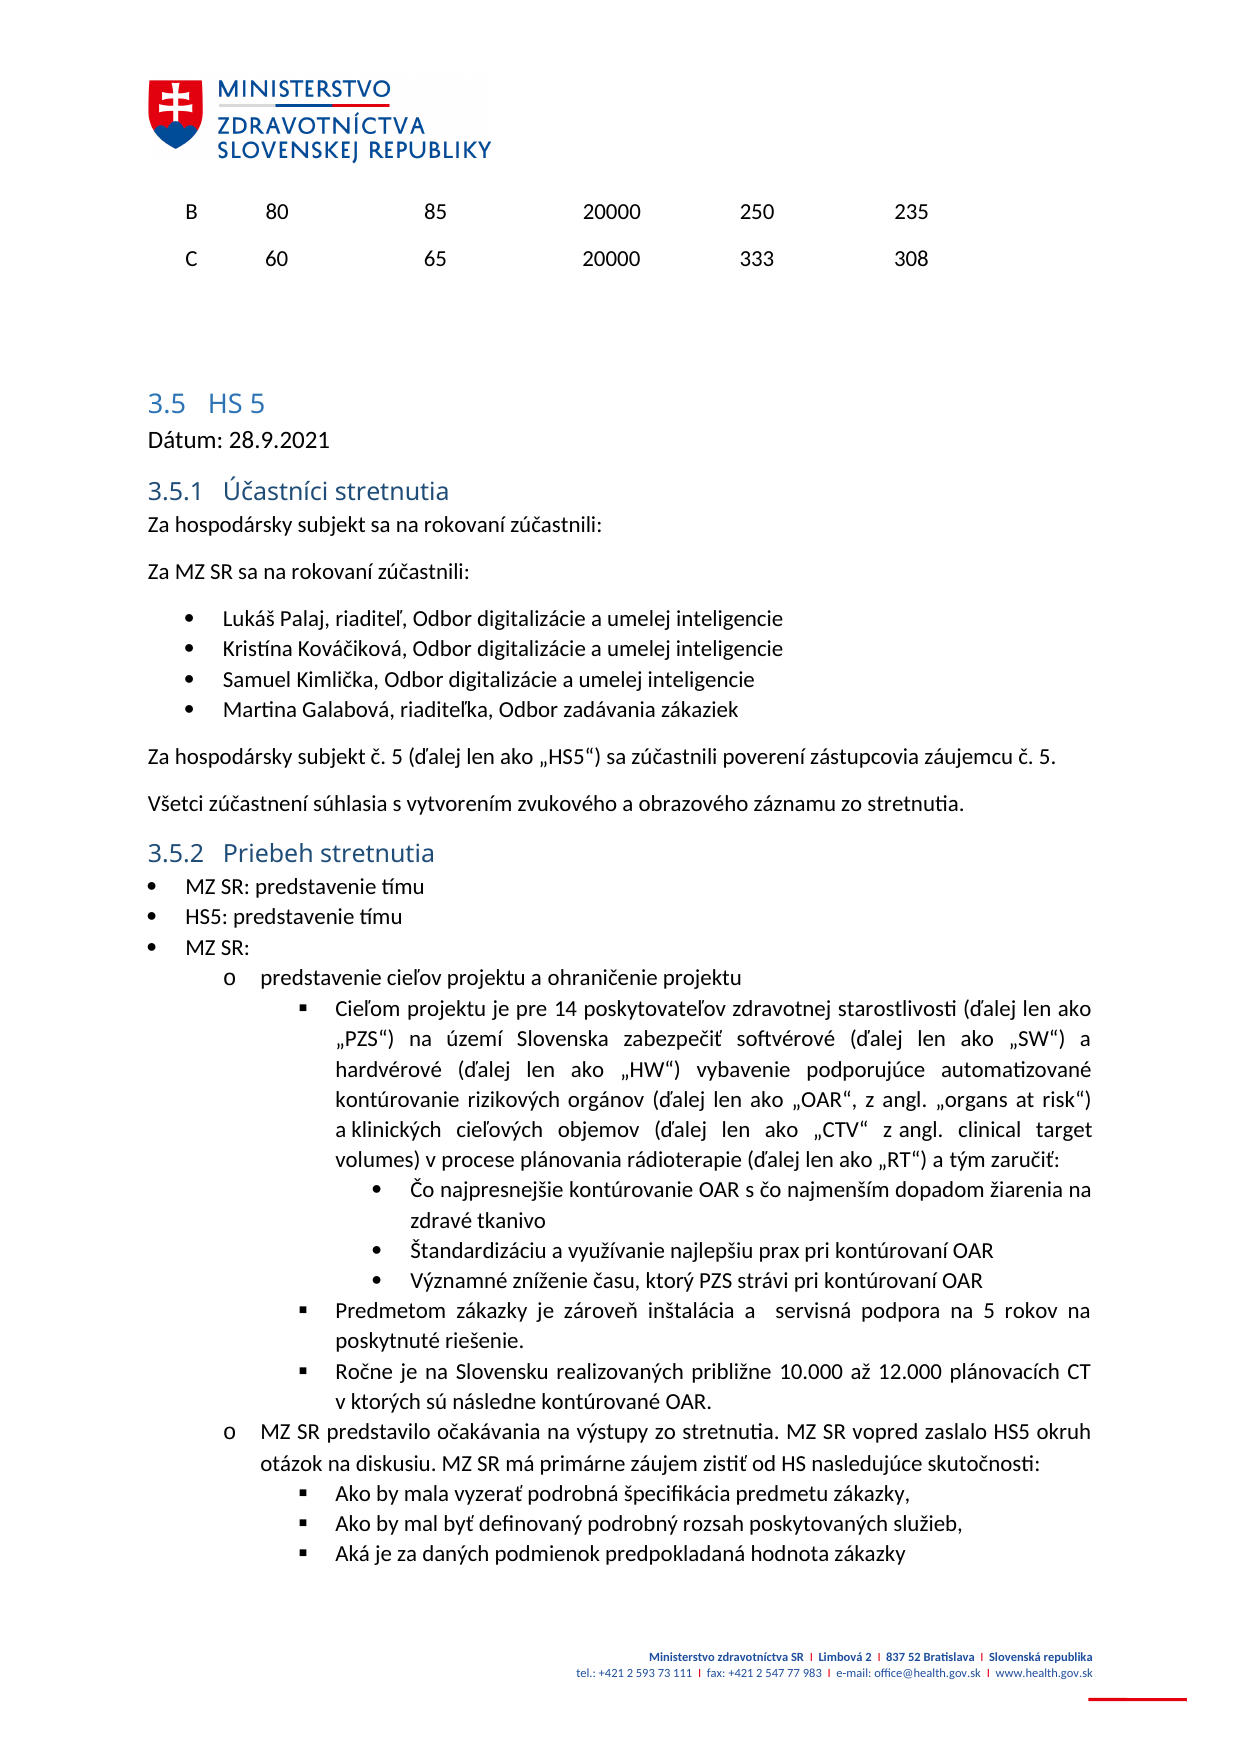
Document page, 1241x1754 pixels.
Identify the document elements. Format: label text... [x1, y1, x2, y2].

text B 80 85 20000 250 235 [185, 197, 1093, 225]
text Za hospodársky subjekt č. 5 (ďalej len ako „HS5“) sa zúčastnili poverení zástupcovia záujemcu č. 5. [148, 742, 1093, 770]
list Martina Galabová, riaditeľka, Odbor zadávania zákaziek [185, 695, 1093, 723]
subtitle Priebeh stretnutia [148, 836, 1093, 869]
list Významné zníženie času, ktorý PZS strávi pri kontúrovaní OAR [373, 1266, 1093, 1294]
subtitle Účastníci stretnutia [148, 474, 1093, 508]
list Lukáš Palaj, riaditeľ, Odbor digitalizácie a umelej inteligencie [185, 604, 1093, 632]
list Čo najpresnejšie kontúrovanie OAR s čo najmenším dopadom žiarenia na zdravé tkanivo [373, 1176, 1093, 1234]
list predstavenie cieľov projektu a ohraničenie projektu [223, 963, 1093, 992]
list Cieľom projektu je pre 14 poskytovateľov zdravotnej starostlivosti (ďalej len ako „PZS“) na území Slovenska zabezpečiť softvérové (ďalej len ako „SW“) a hardvérové (ďalej len ako „HW“) vybavenie podporujúce automatizované kontúrovanie rizikových orgánov (ďalej len ako „OAR“, z angl. „organs at risk“) a klinických cieľových objemov (ďalej len ako „CTV“ z angl. clinical target volumes) v procese plánovania rádioterapie (ďalej len ako „RT“) a tým zaručiť: [298, 994, 1093, 1173]
list MZ SR predstavilo očakávania na výstupy zo stretnutia. MZ SR vopred zaslalo HS5 okruh otázok na diskusiu. MZ SR má primárne záujem zistiť od HS nasledujúce skutočnosti: [223, 1417, 1093, 1477]
list Kristína Kováčiková, Odbor digitalizácie a umelej inteligencie [185, 634, 1093, 662]
list Predmetom zákazky je zároveň inštalácia a servisná podpora na 5 rokov na poskytnuté riešenie. [298, 1296, 1093, 1355]
picture [147, 73, 492, 164]
list MZ SR: predstavenie tímu [148, 872, 1093, 900]
list MZ SR: [148, 933, 1093, 961]
text Dátum: 28.9.2021 [148, 424, 1093, 455]
text Všetci zúčastnení súhlasia s vytvorením zvukového a obrazového záznamu zo stretnutia. [148, 789, 1093, 817]
list HS5: predstavenie tímu [148, 902, 1093, 931]
list Štandardizáciu a využívanie najlepšiu prax pri kontúrovaní OAR [373, 1236, 1093, 1264]
list Ako by mala vyzerať podrobná špecifikácia predmetu zákazky, [298, 1479, 1093, 1507]
text Za MZ SR sa na rokovaní zúčastnili: [148, 557, 1093, 585]
subtitle HS 5 [148, 384, 1093, 421]
text C 60 65 20000 333 308 [185, 244, 1093, 272]
list Aká je za daných podmienok predpokladaná hodnota zákazky [298, 1539, 1093, 1567]
list Ako by mal byť definovaný podrobný rozsah poskytovaných služieb, [298, 1509, 1093, 1537]
list Ročne je na Slovensku realizovaných približne 10.000 až 12.000 plánovacích CT v ktorých sú následne kontúrované OAR. [298, 1357, 1093, 1415]
list Samuel Kimlička, Odbor digitalizácie a umelej inteligencie [185, 665, 1093, 693]
text Za hospodársky subjekt sa na rokovaní zúčastnili: [148, 511, 1093, 538]
